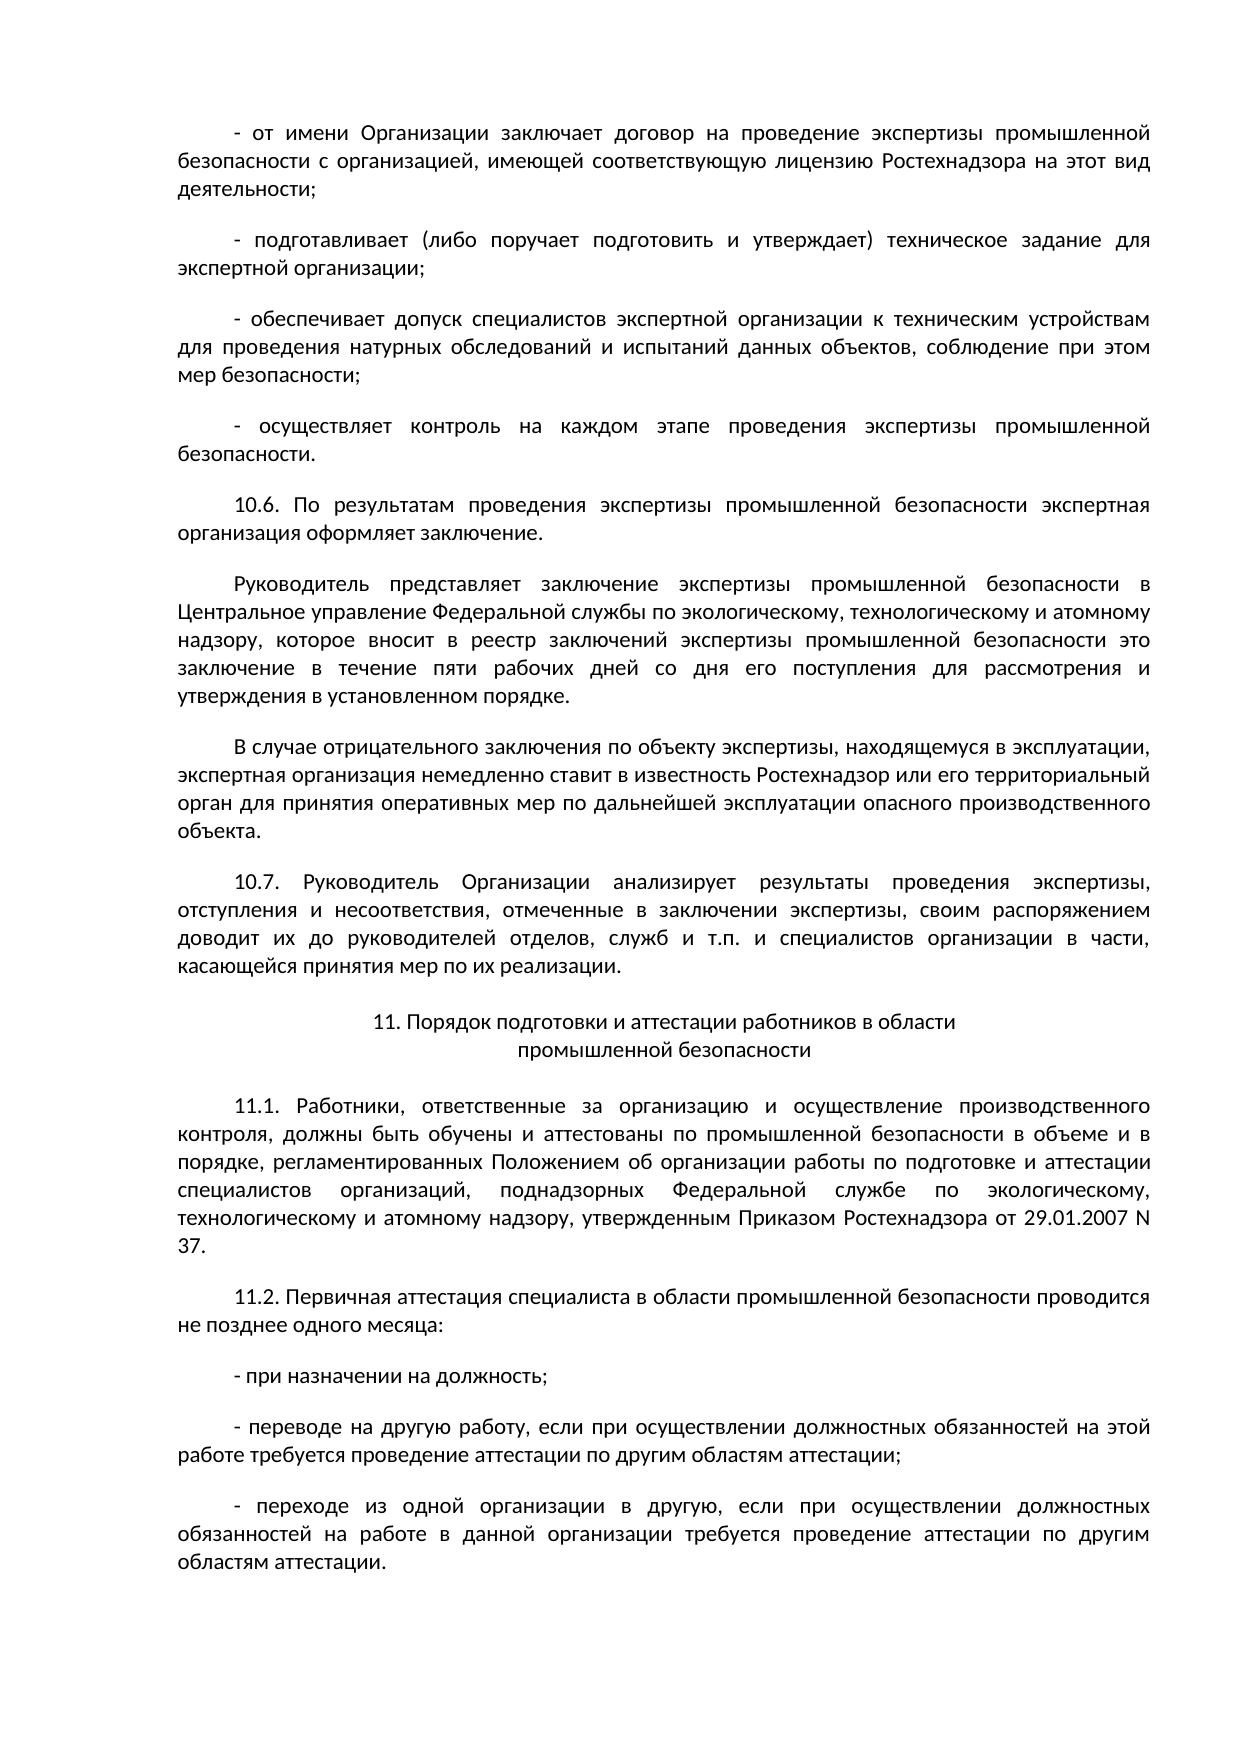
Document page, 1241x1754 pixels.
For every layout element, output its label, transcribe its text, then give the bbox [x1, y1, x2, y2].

text 11. Порядок подготовки и аттестации работников в области [177, 1007, 1152, 1035]
text - обеспечивает допуск специалистов экспертной организации к техническим устройствам для проведения натурных обследований и испытаний данных объектов, соблюдение при этом мер безопасности; [177, 304, 1152, 388]
text - переводе на другую работу, если при осуществлении должностных обязанностей на этой работе требуется проведение аттестации по другим областям аттестации; [177, 1412, 1152, 1468]
text - при назначении на должность; [177, 1361, 1152, 1389]
text 11.1. Работники, ответственные за организацию и осуществление производственного контроля, должны быть обучены и аттестованы по промышленной безопасности в объеме и в порядке, регламентированных Положением об организации работы по подготовке и аттестации специалистов организаций, поднадзорных Федеральной службе по экологическому, технологическому и атомному надзору, утвержденным Приказом Ростехнадзора от 29.01.2007 N 37. [177, 1091, 1152, 1259]
text В случае отрицательного заключения по объекту экспертизы, находящемуся в эксплуатации, экспертная организация немедленно ставит в известность Ростехнадзор или его территориальный орган для принятия оперативных мер по дальнейшей эксплуатации опасного производственного объекта. [177, 732, 1152, 844]
text 10.7. Руководитель Организации анализирует результаты проведения экспертизы, отступления и несоответствия, отмеченные в заключении экспертизы, своим распоряжением доводит их до руководителей отделов, служб и т.п. и специалистов организации в части, касающейся принятия мер по их реализации. [177, 867, 1152, 979]
text - осуществляет контроль на каждом этапе проведения экспертизы промышленной безопасности. [177, 411, 1152, 467]
text промышленной безопасности [177, 1035, 1152, 1063]
text Руководитель представляет заключение экспертизы промышленной безопасности в Центральное управление Федеральной службы по экологическому, технологическому и атомному надзору, которое вносит в реестр заключений экспертизы промышленной безопасности это заключение в течение пяти рабочих дней со дня его поступления для рассмотрения и утверждения в установленном порядке. [177, 569, 1152, 709]
text 11.2. Первичная аттестация специалиста в области промышленной безопасности проводится не позднее одного месяца: [177, 1282, 1152, 1338]
text - подготавливает (либо поручает подготовить и утверждает) техническое задание для экспертной организации; [177, 225, 1152, 281]
text - переходе из одной организации в другую, если при осуществлении должностных обязанностей на работе в данной организации требуется проведение аттестации по другим областям аттестации. [177, 1491, 1152, 1575]
text 10.6. По результатам проведения экспертизы промышленной безопасности экспертная организация оформляет заключение. [177, 490, 1152, 546]
text - от имени Организации заключает договор на проведение экспертизы промышленной безопасности с организацией, имеющей соответствующую лицензию Ростехнадзора на этот вид деятельности; [177, 118, 1152, 202]
